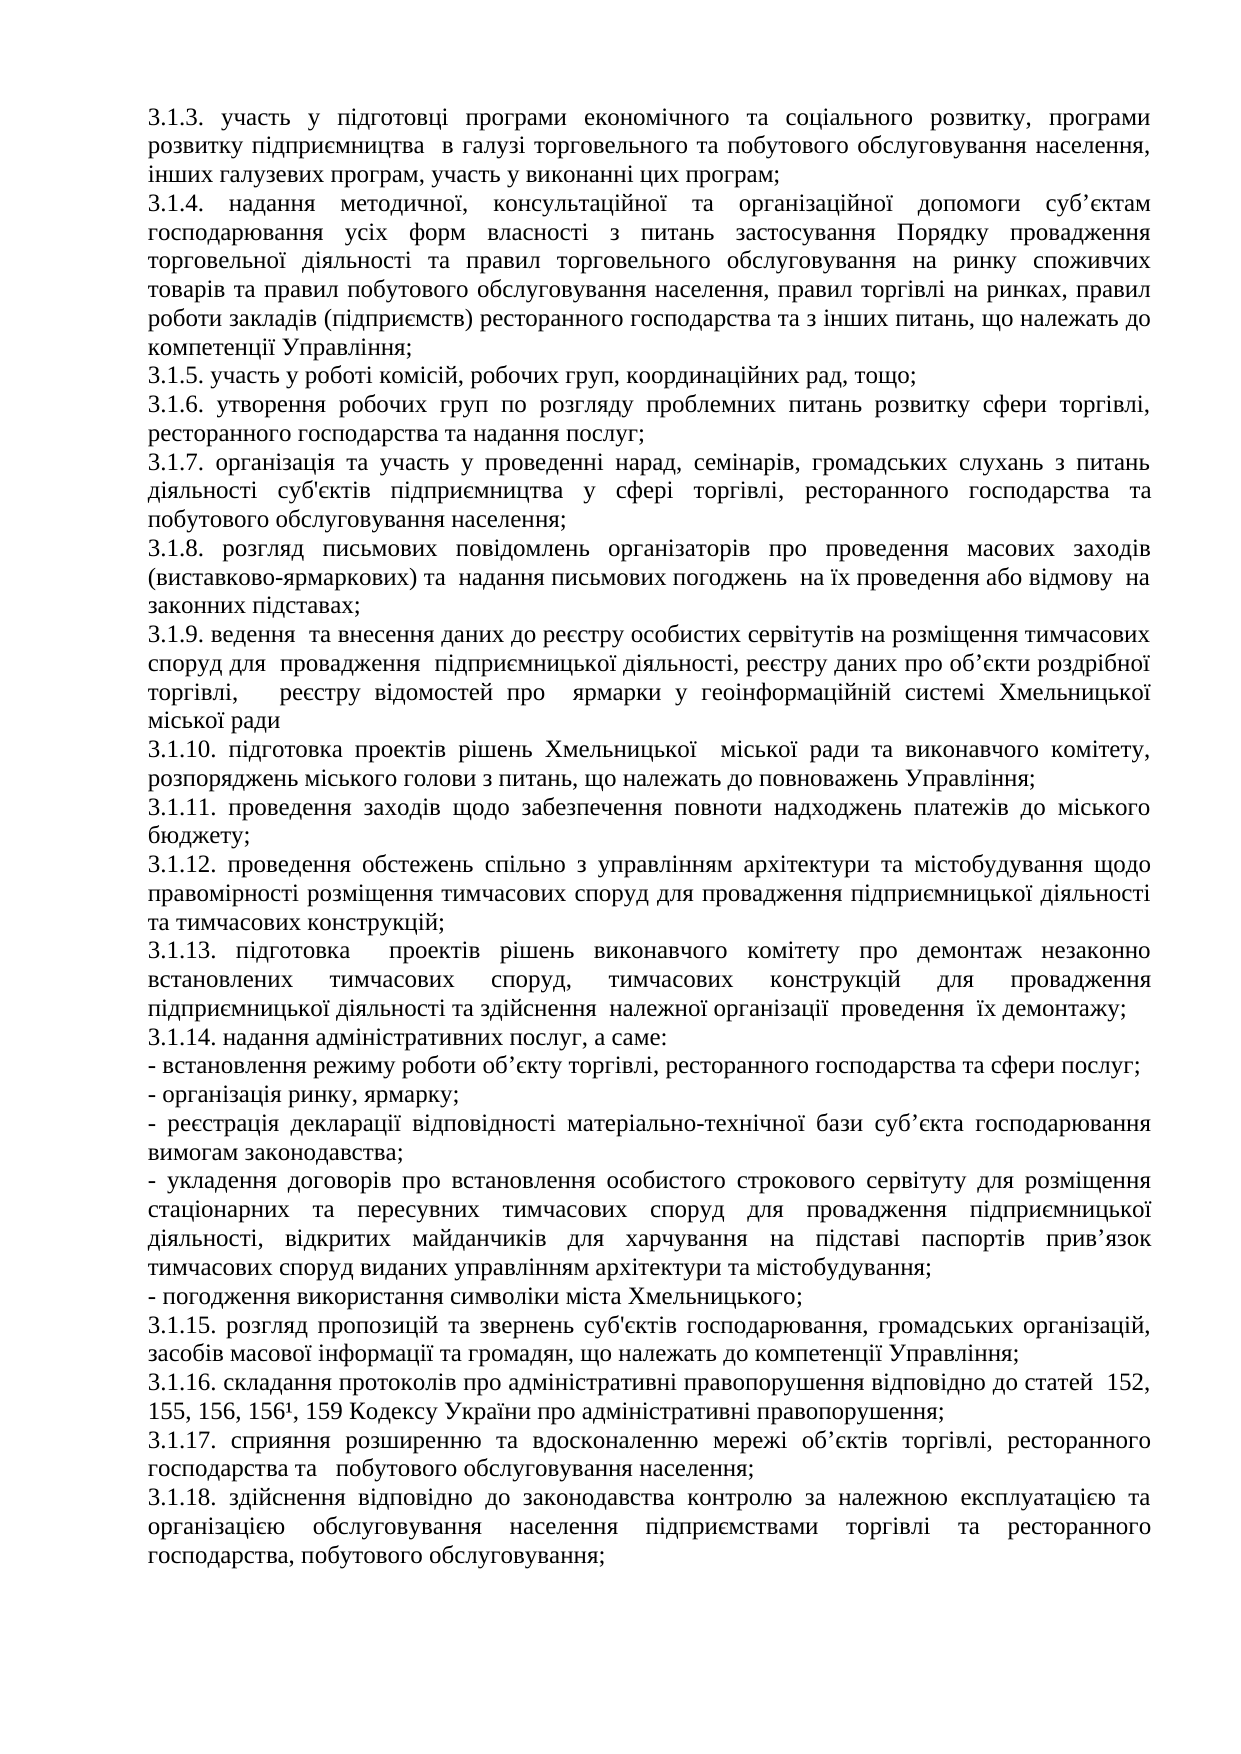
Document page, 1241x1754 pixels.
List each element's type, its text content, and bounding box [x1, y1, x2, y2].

text 3.1.10. підготовка проектів рішень Хмельницької міської ради та виконавчого комітету, розпоряджень міського голови з питань, що належать до повноважень Управління; [148, 734, 1152, 792]
text - погодження використання символіки міста Хмельницького; [148, 1281, 1152, 1310]
text - реєстрація декларації відповідності матеріально-технічної бази суб’єкта господарювання вимогам законодавства; [148, 1108, 1152, 1166]
text 3.1.11. проведення заходів щодо забезпечення повноти надходжень платежів до міського бюджету; [148, 792, 1152, 849]
text 3.1.13. підготовка проектів рішень виконавчого комітету про демонтаж незаконно встановлених тимчасових споруд, тимчасових конструкцій для провадження підприємницької діяльності та здійснення належної організації проведення їх демонтажу; [148, 936, 1152, 1022]
text 3.1.18. здійснення відповідно до законодавства контролю за належною експлуатацією та організацією обслуговування населення підприємствами торгівлі та ресторанного господарства, побутового обслуговування; [148, 1482, 1152, 1568]
text 3.1.4. надання методичної, консультаційної та організаційної допомоги суб’єктам господарювання усіх форм власності з питань застосування Порядку провадження торговельної діяльності та правил торговельного обслуговування на ринку споживчих товарів та правил побутового обслуговування населення, правил торгівлі на ринках, правил роботи закладів (підприємств) ресторанного господарства та з інших питань, що належать до компетенції Управління; [148, 188, 1152, 361]
text 3.1.12. проведення обстежень спільно з управлінням архітектури та містобудування щодо правомірності розміщення тимчасових споруд для провадження підприємницької діяльності та тимчасових конструкцій; [148, 849, 1152, 936]
text 3.1.15. розгляд пропозицій та звернень суб'єктів господарювання, громадських організацій, засобів масової інформації та громадян, що належать до компетенції Управління; [148, 1310, 1152, 1367]
text 3.1.3. участь у підготовці програми економічного та соціального розвитку, програми розвитку підприємництва в галузі торговельного та побутового обслуговування населення, інших галузевих програм, участь у виконанні цих програм; [148, 102, 1152, 188]
text 3.1.6. утворення робочих груп по розгляду проблемних питань розвитку сфери торгівлі, ресторанного господарства та надання послуг; [148, 389, 1152, 447]
text - укладення договорів про встановлення особистого строкового сервітуту для розміщення стаціонарних та пересувних тимчасових споруд для провадження підприємницької діяльності, відкритих майданчиків для харчування на підставі паспортів прив’язок тимчасових споруд виданих управлінням архітектури та містобудування; [148, 1166, 1152, 1281]
text 3.1.17. сприяння розширенню та вдосконаленню мережі об’єктів торгівлі, ресторанного господарства та побутового обслуговування населення; [148, 1425, 1152, 1482]
text 3.1.14. надання адміністративних послуг, а саме: [148, 1022, 1152, 1051]
text 3.1.8. розгляд письмових повідомлень організаторів про проведення масових заходів (виставково-ярмаркових) та надання письмових погоджень на їх проведення або відмову на законних підставах; [148, 533, 1152, 619]
text 3.1.9. ведення та внесення даних до реєстру особистих сервітутів на розміщення тимчасових споруд для провадження підприємницької діяльності, реєстру даних про об’єкти роздрібної торгівлі, реєстру відомостей про ярмарки у геоінформаційній системі Хмельницької міської ради [148, 619, 1152, 734]
text - встановлення режиму роботи об’єкту торгівлі, ресторанного господарства та сфери послуг; [148, 1051, 1152, 1079]
text 3.1.5. участь у роботі комісій, робочих груп, координаційних рад, тощо; [148, 361, 1152, 389]
text 3.1.7. організація та участь у проведенні нарад, семінарів, громадських слухань з питань діяльності суб'єктів підприємництва у сфері торгівлі, ресторанного господарства та побутового обслуговування населення; [148, 447, 1152, 533]
text - організація ринку, ярмарку; [148, 1079, 1152, 1108]
text 3.1.16. складання протоколів про адміністративні правопорушення відповідно до статей 152, 155, 156, 156¹, 159 Кодексу України про адміністративні правопорушення; [148, 1367, 1152, 1425]
